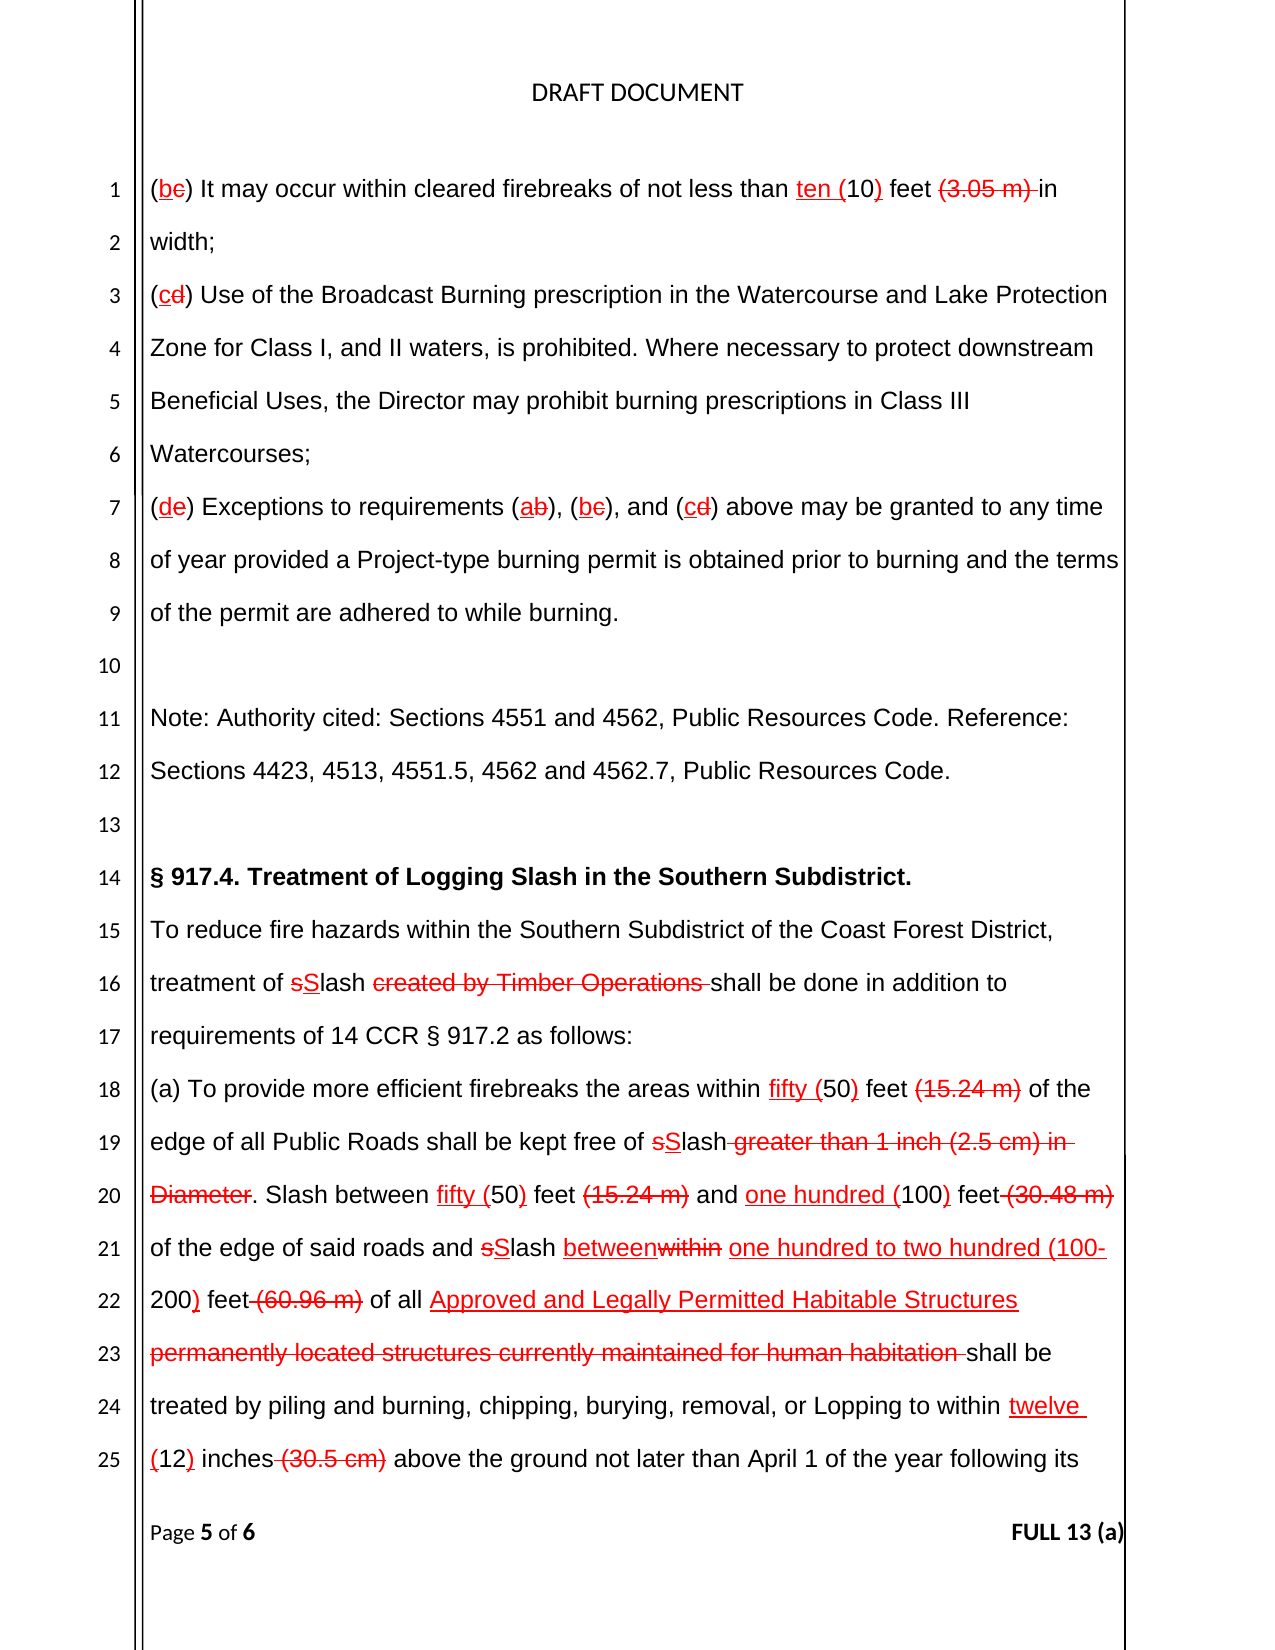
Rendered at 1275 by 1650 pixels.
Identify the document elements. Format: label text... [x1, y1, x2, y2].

text (de) Exceptions to requirements (ab), (bc), and (cd) above may be granted to any time of year provided a Project-type burning permit is obtained prior to burning and the terms of the permit are adhered to while burning. [150, 467, 1125, 626]
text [150, 1049, 1125, 1473]
text (bc) It may occur within cleared firebreaks of not less than ten (10) feet (3.05 m) in width; [150, 150, 1125, 256]
text § 917.4. Treatment of Logging Slash in the Southern Subdistrict. [150, 838, 1125, 891]
text To reduce fire hazards within the Southern Subdistrict of the Coast Forest District, treatment of sSlash created by Timber Operations shall be done in addition to requirements of 14 CCR § 917.2 as follows: [150, 891, 1125, 1049]
text Note: Authority cited: Sections 4551 and 4562, Public Resources Code. Reference: Sections 4423, 4513, 4551.5, 4562 and 4562.7, Public Resources Code. [150, 679, 1125, 785]
text (cd) Use of the Broadcast Burning prescription in the Watercourse and Lake Protection Zone for Class I, and II waters, is prohibited. Where necessary to protect downstream Beneficial Uses, the Director may prohibit burning prescriptions in Class III Watercourses; [150, 256, 1125, 467]
